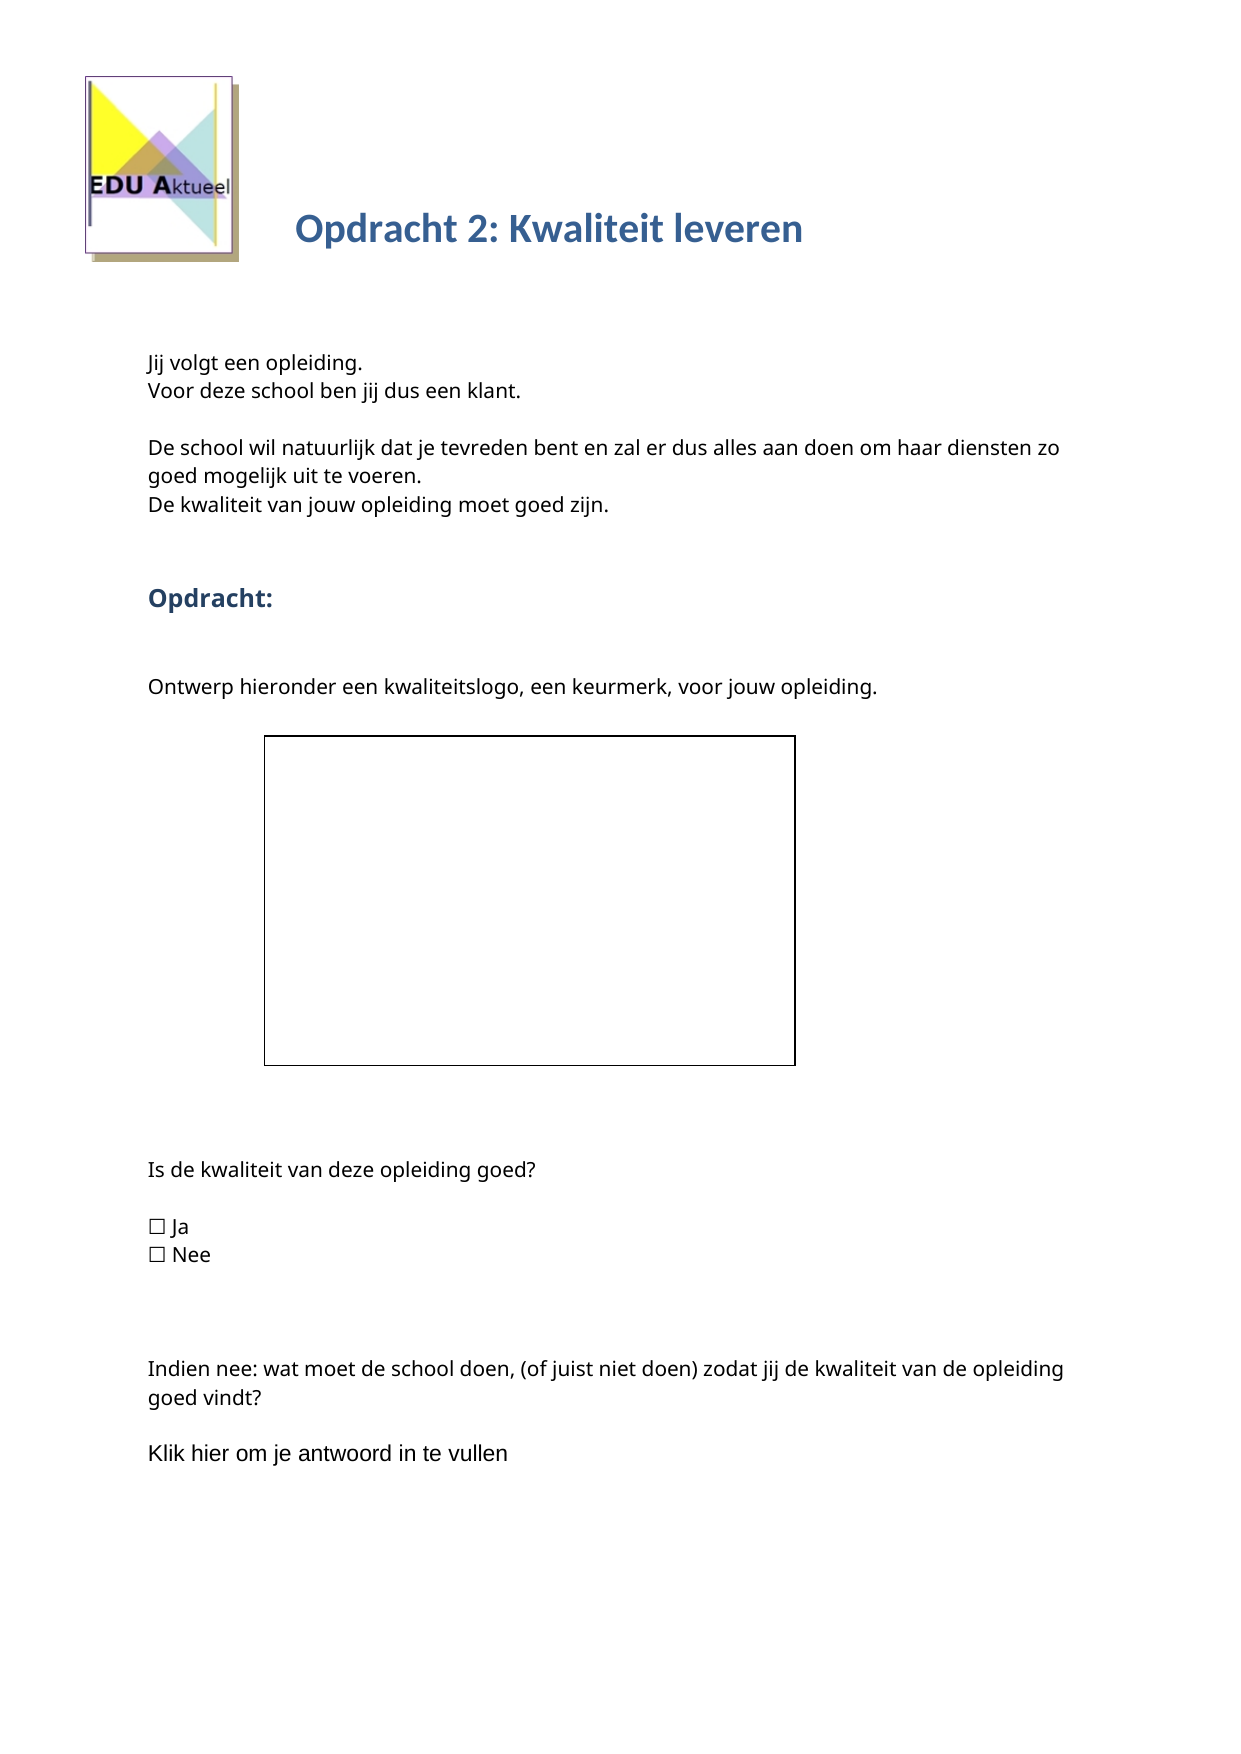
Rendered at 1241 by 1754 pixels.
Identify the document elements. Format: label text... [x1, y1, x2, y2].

text De school wil natuurlijk dat je tevreden bent en zal er dus alles aan doen om haar diensten zo goed mogelijk uit te voeren. [148, 433, 1093, 490]
text Ontwerp hieronder een kwaliteitslogo, een keurmerk, voor jouw opleiding. [148, 672, 1093, 700]
text Ja [148, 1212, 1093, 1241]
text Opdracht 2: Kwaliteit leveren [295, 202, 1093, 253]
text Jij volgt een opleiding. [148, 348, 1093, 376]
text Indien nee: wat moet de school doen, (of juist niet doen) zodat jij de kwaliteit van de opleiding goed vindt? [148, 1354, 1093, 1411]
text Opdracht: [148, 581, 1093, 615]
text Nee [148, 1241, 1093, 1269]
text Is de kwaliteit van deze opleiding goed? [148, 1155, 1093, 1184]
text Voor deze school ben jij dus een klant. [148, 376, 1093, 404]
text De kwaliteit van jouw opleiding moet goed zijn. [148, 490, 1093, 518]
picture [85, 76, 239, 262]
